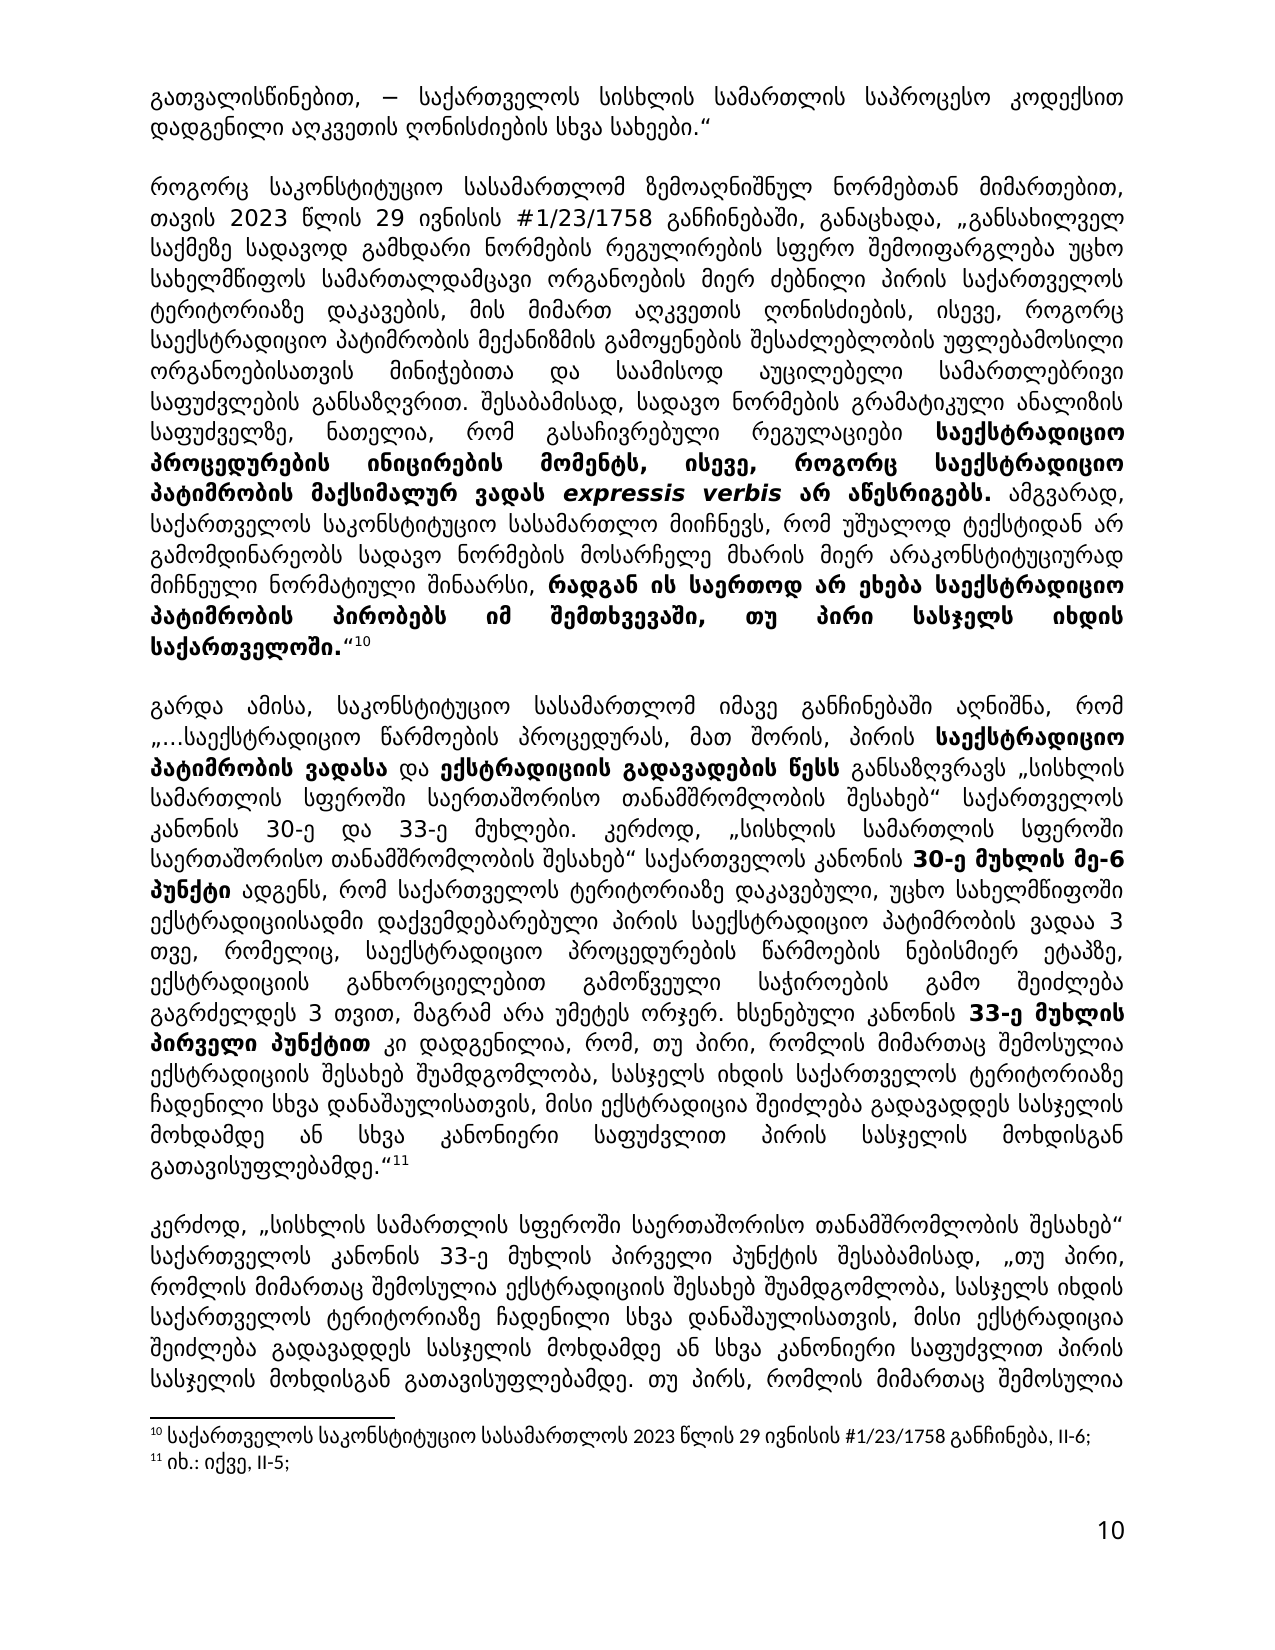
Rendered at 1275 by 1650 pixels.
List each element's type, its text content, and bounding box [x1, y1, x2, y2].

text გარდა ამისა, საკონსტიტუციო სასამართლომ იმავე განჩინებაში აღნიშნა, რომ „...საექსტრადიციო წარმოების პროცედურას, მათ შორის, პირის საექსტრადიციო პატიმრობის ვადასა და ექსტრადიციის გადავადების წესს განსაზღვრავს „სისხლის სამართლის სფეროში საერთაშორისო თანამშრომლობის შესახებ“ საქართველოს კანონის 30-ე და 33-ე მუხლები. კერძოდ, „სისხლის სამართლის სფეროში საერთაშორისო თანამშრომლობის შესახებ“ საქართველოს კანონის 30-ე მუხლის მე-6 პუნქტი ადგენს, რომ საქართველოს ტერიტორიაზე დაკავებული, უცხო სახელმწიფოში ექსტრადიციისადმი დაქვემდებარებული პირის საექსტრადიციო პატიმრობის ვადაა 3 თვე, რომელიც, საექსტრადიციო პროცედურების წარმოების ნებისმიერ ეტაპზე, ექსტრადიციის განხორციელებით გამოწვეული საჭიროების გამო შეიძლება გაგრძელდეს 3 თვით, მაგრამ არა უმეტეს ორჯერ. ხსენებული კანონის 33-ე მუხლის პირველი პუნქტით კი დადგენილია, რომ, თუ პირი, რომლის მიმართაც შემოსულია ექსტრადიციის შესახებ შუამდგომლობა, სასჯელს იხდის საქართველოს ტერიტორიაზე ჩადენილი სხვა დანაშაულისათვის, მისი ექსტრადიცია შეიძლება გადავადდეს სასჯელის მოხდამდე ან სხვა კანონიერი საფუძვლით პირის სასჯელის მოხდისგან გათავისუფლებამდე.“ [150, 693, 1125, 1179]
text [150, 84, 1125, 141]
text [150, 1213, 1125, 1392]
text როგორც საკონსტიტუციო სასამართლომ ზემოაღნიშნულ ნორმებთან მიმართებით, თავის 2023 წლის 29 ივნისის #1/23/1758 განჩინებაში, განაცხადა, „განსახილველ საქმეზე სადავოდ გამხდარი ნორმების რეგულირების სფერო შემოიფარგლება უცხო სახელმწიფოს სამართალდამცავი ორგანოების მიერ ძებნილი პირის საქართველოს ტერიტორიაზე დაკავების, მის მიმართ აღკვეთის ღონისძიების, ისევე, როგორც საექსტრადიციო პატიმრობის მექანიზმის გამოყენების შესაძლებლობის უფლებამოსილი ორგანოებისათვის მინიჭებითა და საამისოდ აუცილებელი სამართლებრივი საფუძვლების განსაზღვრით. შესაბამისად, სადავო ნორმების გრამატიკული ანალიზის საფუძველზე, ნათელია, რომ გასაჩივრებული რეგულაციები საექსტრადიციო პროცედურების ინიცირების მომენტს, ისევე, როგორც საექსტრადიციო პატიმრობის მაქსიმალურ ვადას expressis verbis არ აწესრიგებს. ამგვარად, საქართველოს საკონსტიტუციო სასამართლო მიიჩნევს, რომ უშუალოდ ტექსტიდან არ გამომდინარეობს სადავო ნორმების მოსარჩელე მხარის მიერ არაკონსტიტუციურად მიჩნეული ნორმატიული შინაარსი, რადგან ის საერთოდ არ ეხება საექსტრადიციო პატიმრობის პირობებს იმ შემთხვევაში, თუ პირი სასჯელს იხდის საქართველოში.“ [150, 174, 1125, 660]
